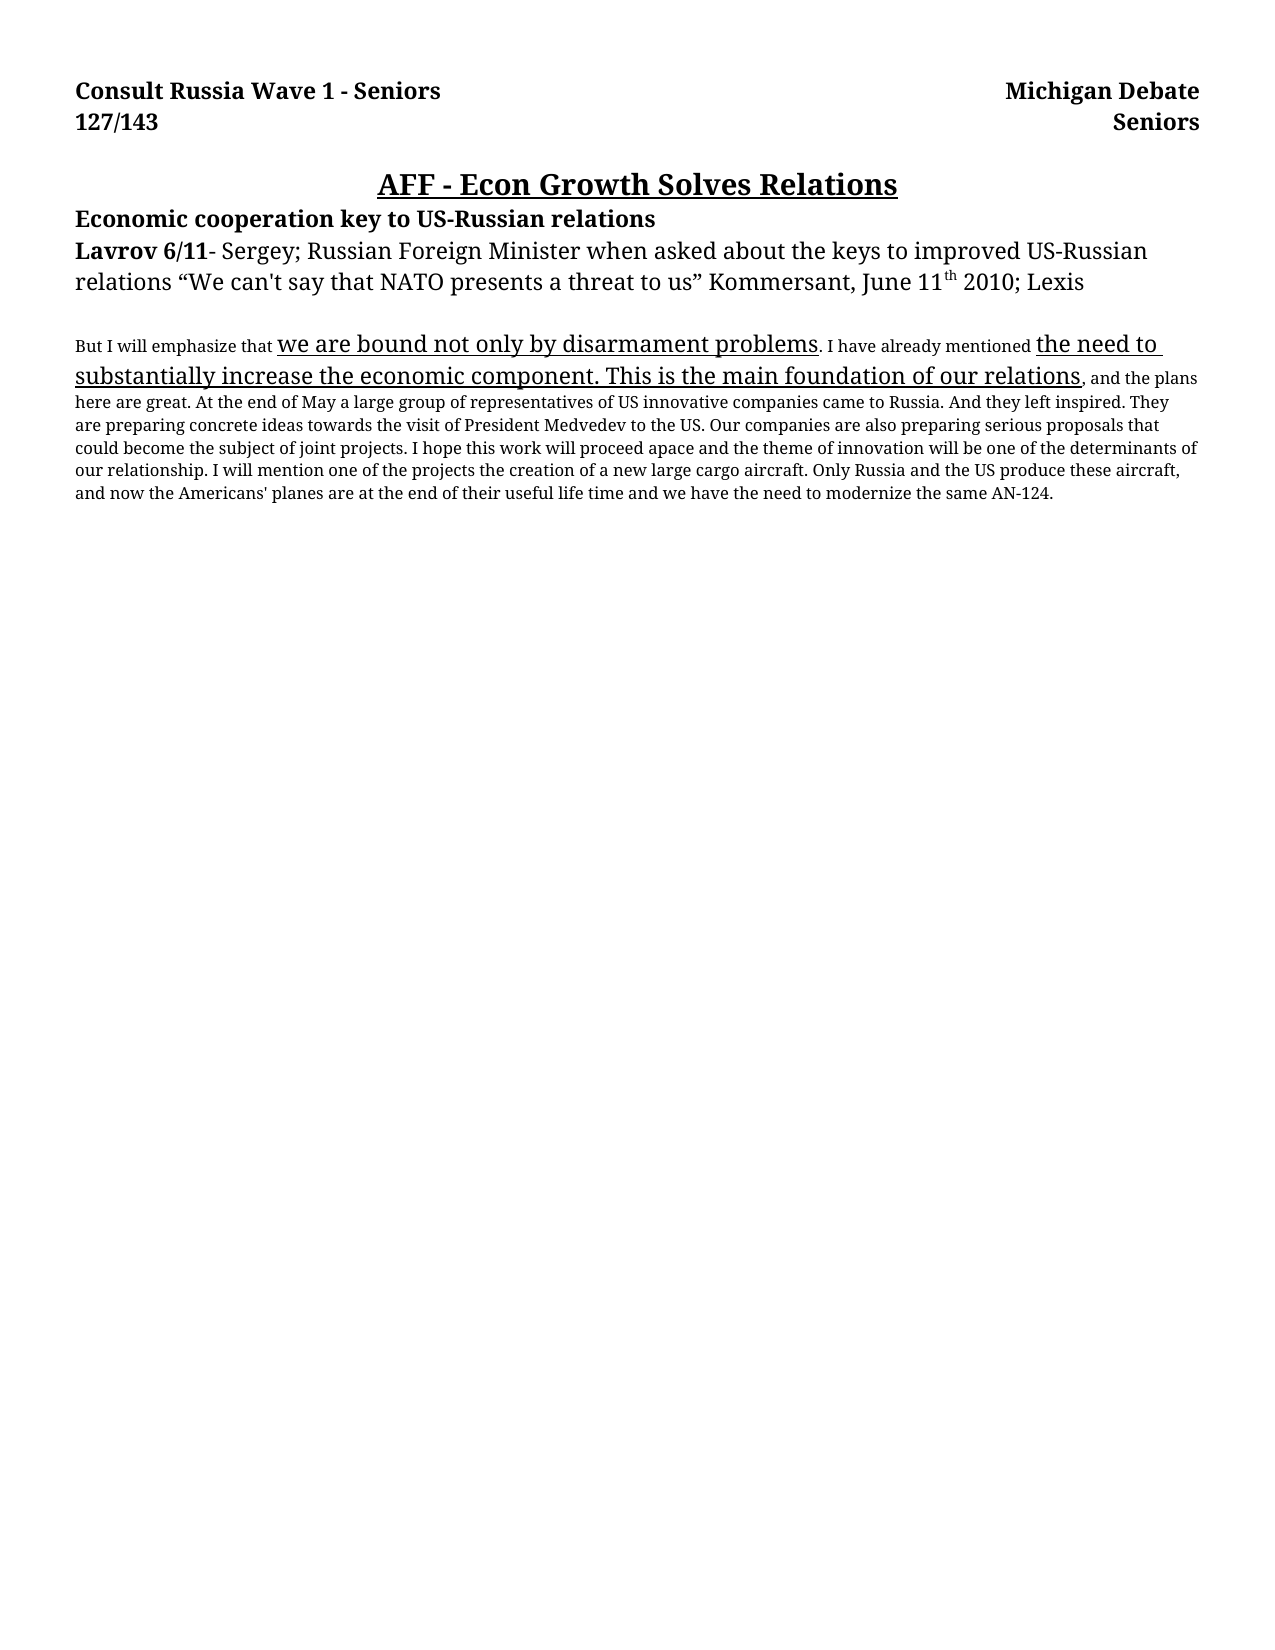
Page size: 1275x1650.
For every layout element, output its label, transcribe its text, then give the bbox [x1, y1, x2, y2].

text Economic cooperation key to US-Russian relations [75, 203, 1200, 235]
text Lavrov 6/11- Sergey; Russian Foreign Minister when asked about the keys to improved US-Russian relations “We can't say that NATO presents a threat to us” Kommersant, June 11th 2010; Lexis [75, 235, 1200, 297]
subtitle AFF - Econ Growth Solves Relations [75, 164, 1200, 203]
text But I will emphasize that we are bound not only by disarmament problems. I have already mentioned the need to substantially increase the economic component. This is the main foundation of our relations, and the plans here are great. At the end of May a large group of representatives of US innovative companies came to Russia. And they left inspired. They are preparing concrete ideas towards the visit of President Medvedev to the US. Our companies are also preparing serious proposals that could become the subject of joint projects. I hope this work will proceed apace and the theme of innovation will be one of the determinants of our relationship. I will mention one of the projects the creation of a new large cargo aircraft. Only Russia and the US produce these aircraft, and now the Americans' planes are at the end of their useful life time and we have the need to modernize the same AN-124. [75, 328, 1200, 504]
